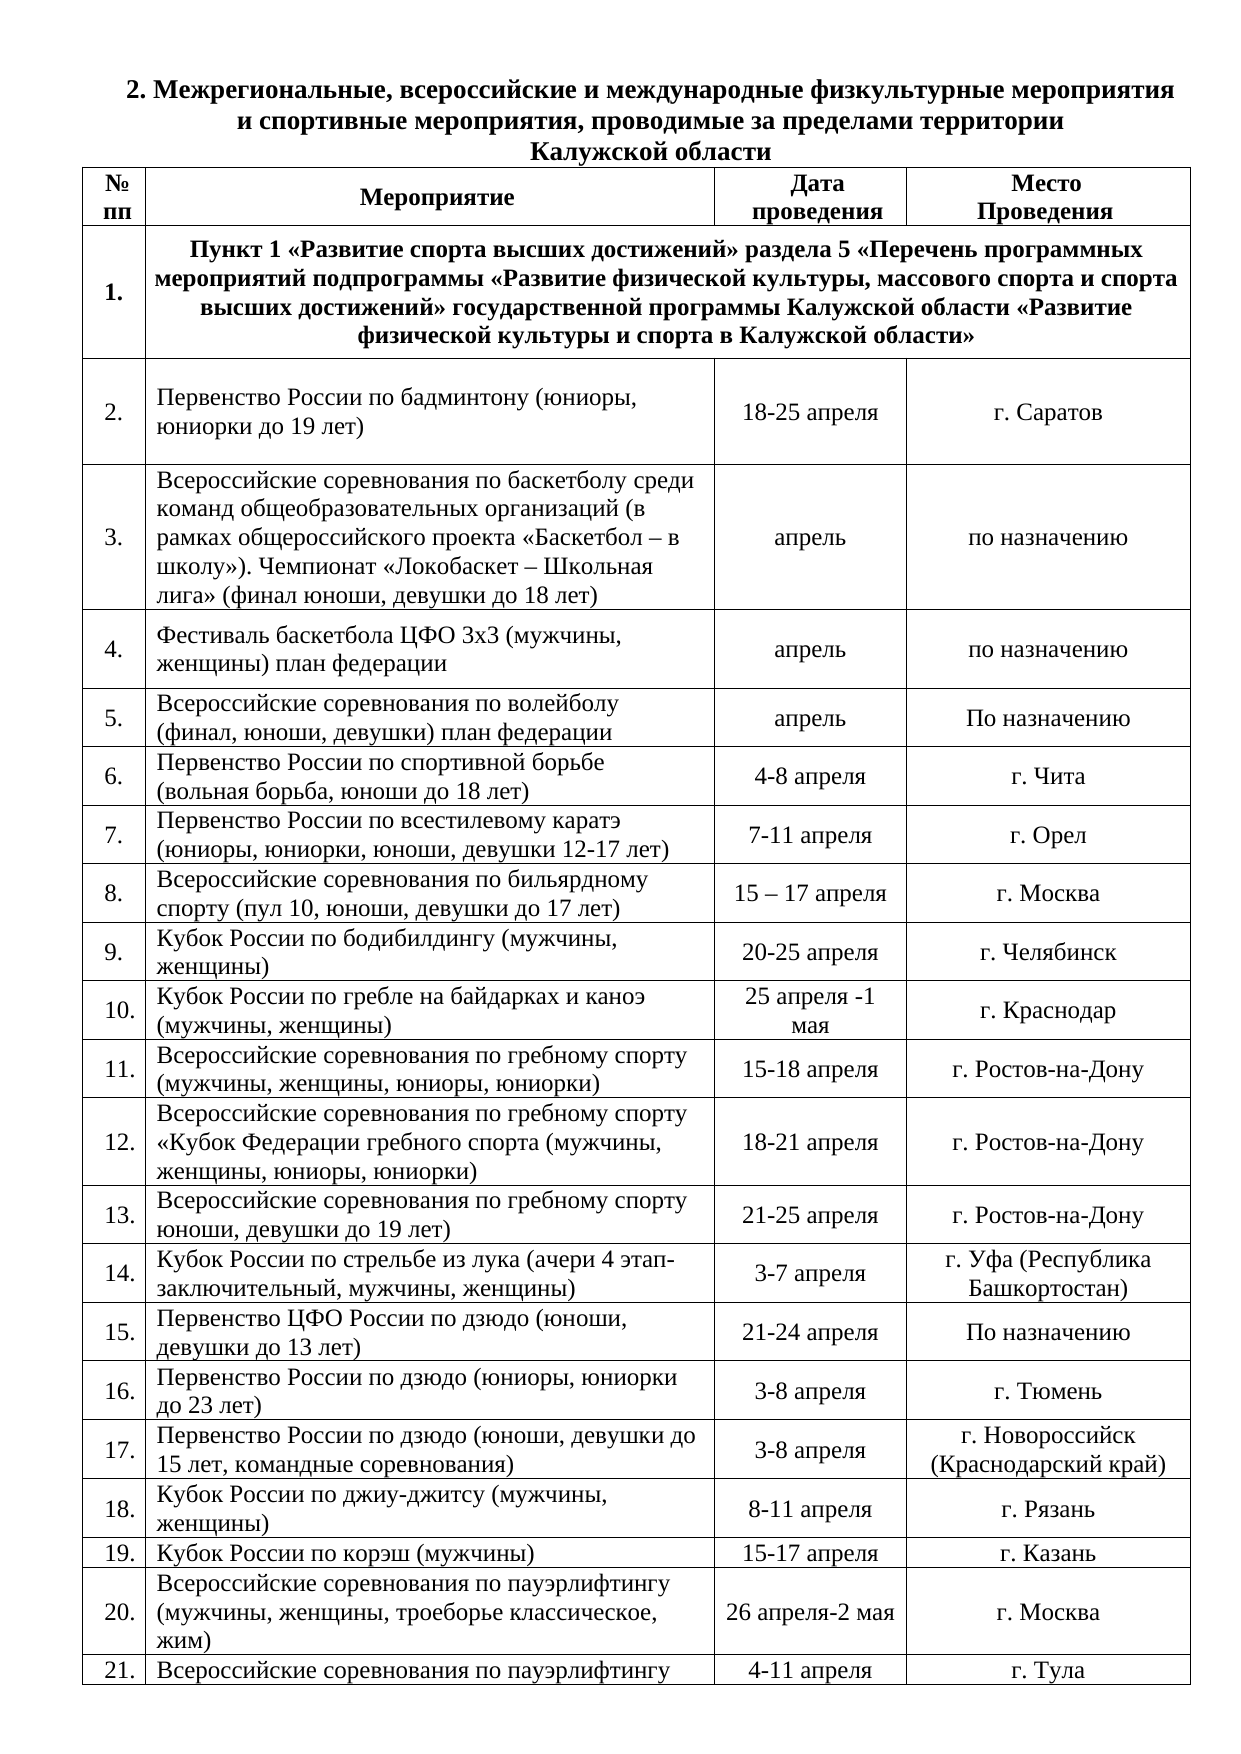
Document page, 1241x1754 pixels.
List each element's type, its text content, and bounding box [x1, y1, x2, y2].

table_cell апрель [715, 689, 906, 746]
table_cell [83, 1479, 145, 1537]
table_cell Всероссийские соревнования по пауэрлифтингу (мужчины, женщины, троеборье классическое, жим) [146, 1568, 714, 1654]
table_cell 21-25 апреля [715, 1186, 906, 1243]
table_cell г. Москва [907, 1568, 1190, 1654]
table_cell Пункт 1 «Развитие спорта высших достижений» раздела 5 «Перечень программных мероприятий подпрограммы «Развитие физической культуры, массового спорта и спорта высших достижений» государственной программы Калужской области «Развитие физической культуры и спорта в Калужской области» [146, 226, 1190, 358]
table_cell [83, 1098, 145, 1184]
table_cell г. Орел [907, 806, 1190, 863]
table_cell 21-24 апреля [715, 1303, 906, 1360]
table_cell 4-8 апреля [715, 747, 906, 804]
table_cell Первенство России по дзюдо (юниоры, юниорки до 23 лет) [146, 1361, 714, 1419]
table_cell 15 – 17 апреля [715, 864, 906, 922]
table_header Дата проведения [715, 168, 906, 225]
table_cell г. Саратов [907, 359, 1190, 464]
table_header Место Проведения [907, 168, 1190, 225]
text Калужской области [120, 135, 1181, 167]
table_cell г. Казань [907, 1538, 1190, 1567]
table_cell [83, 226, 145, 358]
table_cell [83, 981, 145, 1039]
table_cell г. Челябинск [907, 923, 1190, 980]
table_cell [83, 1244, 145, 1302]
table_cell г. Москва [907, 864, 1190, 922]
table_cell [83, 1303, 145, 1360]
table_cell по назначению [907, 465, 1190, 608]
table_cell Фестиваль баскетбола ЦФО 3х3 (мужчины, женщины) план федерации [146, 610, 714, 687]
table_cell 25 апреля -1 мая [715, 981, 906, 1039]
table_cell г. Ростов-на-Дону [907, 1040, 1190, 1097]
table_header Мероприятие [146, 168, 714, 225]
table_cell 3-8 апреля [715, 1420, 906, 1478]
text 2. Межрегиональные, всероссийские и международные физкультурные мероприятия и спортивные мероприятия, проводимые за пределами территории [120, 73, 1181, 135]
table_cell Кубок России по корэш (мужчины) [146, 1538, 714, 1567]
table_cell г. Ростов-на-Дону [907, 1186, 1190, 1243]
table_cell 3-8 апреля [715, 1361, 906, 1419]
table_cell Первенство России по всестилевому каратэ (юниоры, юниорки, юноши, девушки 12-17 лет) [146, 806, 714, 863]
table_cell Кубок России по джиу-джитсу (мужчины, женщины) [146, 1479, 714, 1537]
table_cell г. Рязань [907, 1479, 1190, 1537]
table_cell [83, 1655, 145, 1684]
table_cell Первенство ЦФО России по дзюдо (юноши, девушки до 13 лет) [146, 1303, 714, 1360]
table_cell апрель [715, 610, 906, 687]
table_cell г. Тюмень [907, 1361, 1190, 1419]
table_cell по назначению [907, 610, 1190, 687]
table_cell [83, 359, 145, 464]
table_cell г. Краснодар [907, 981, 1190, 1039]
table_cell Всероссийские соревнования по волейболу (финал, юноши, девушки) план федерации [146, 689, 714, 746]
table_cell Первенство России по спортивной борьбе (вольная борьба, юноши до 18 лет) [146, 747, 714, 804]
table_cell 3-7 апреля [715, 1244, 906, 1302]
table_cell 18-21 апреля [715, 1098, 906, 1184]
table_cell Кубок России по бодибилдингу (мужчины, женщины) [146, 923, 714, 980]
table_cell Кубок России по стрельбе из лука (ачери 4 этап-заключительный, мужчины, женщины) [146, 1244, 714, 1302]
table_cell 8-11 апреля [715, 1479, 906, 1537]
table_header № пп [83, 168, 145, 225]
table_cell апрель [715, 465, 906, 608]
table_cell Всероссийские соревнования по баскетболу среди команд общеобразовательных организаций (в рамках общероссийского проекта «Баскетбол – в школу»). Чемпионат «Локобаскет – Школьная лига» (финал юноши, девушки до 18 лет) [146, 465, 714, 608]
table_cell 26 апреля-2 мая [715, 1568, 906, 1654]
table_cell По назначению [907, 1303, 1190, 1360]
table_cell [83, 610, 145, 687]
table_cell 7-11 апреля [715, 806, 906, 863]
table_cell 4-11 апреля [715, 1655, 906, 1684]
table_cell [83, 1420, 145, 1478]
table_cell [83, 806, 145, 863]
table_cell Первенство России по бадминтону (юниоры, юниорки до 19 лет) [146, 359, 714, 464]
table_cell Всероссийские соревнования по гребному спорту «Кубок Федерации гребного спорта (мужчины, женщины, юниоры, юниорки) [146, 1098, 714, 1184]
table_cell 18-25 апреля [715, 359, 906, 464]
table_cell [83, 1538, 145, 1567]
table_cell [83, 689, 145, 746]
table_cell [83, 1361, 145, 1419]
table_cell [83, 1186, 145, 1243]
table_cell [83, 747, 145, 804]
table_cell [83, 465, 145, 608]
table_cell [83, 1040, 145, 1097]
table_cell г. Чита [907, 747, 1190, 804]
table_cell 15-18 апреля [715, 1040, 906, 1097]
table_cell г. Тула [907, 1655, 1190, 1684]
table_cell г. Уфа (Республика Башкортостан) [907, 1244, 1190, 1302]
table_cell Кубок России по гребле на байдарках и каноэ (мужчины, женщины) [146, 981, 714, 1039]
table_cell 20-25 апреля [715, 923, 906, 980]
table_cell По назначению [907, 689, 1190, 746]
table_cell [83, 864, 145, 922]
table_cell г. Новороссийск (Краснодарский край) [907, 1420, 1190, 1478]
table_cell [83, 1568, 145, 1654]
table_cell [83, 923, 145, 980]
table_cell 15-17 апреля [715, 1538, 906, 1567]
table_cell г. Ростов-на-Дону [907, 1098, 1190, 1184]
table_cell Всероссийские соревнования по бильярдному спорту (пул 10, юноши, девушки до 17 лет) [146, 864, 714, 922]
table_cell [146, 1655, 714, 1684]
table_cell Всероссийские соревнования по гребному спорту юноши, девушки до 19 лет) [146, 1186, 714, 1243]
table_cell Первенство России по дзюдо (юноши, девушки до 15 лет, командные соревнования) [146, 1420, 714, 1478]
table_cell Всероссийские соревнования по гребному спорту (мужчины, женщины, юниоры, юниорки) [146, 1040, 714, 1097]
